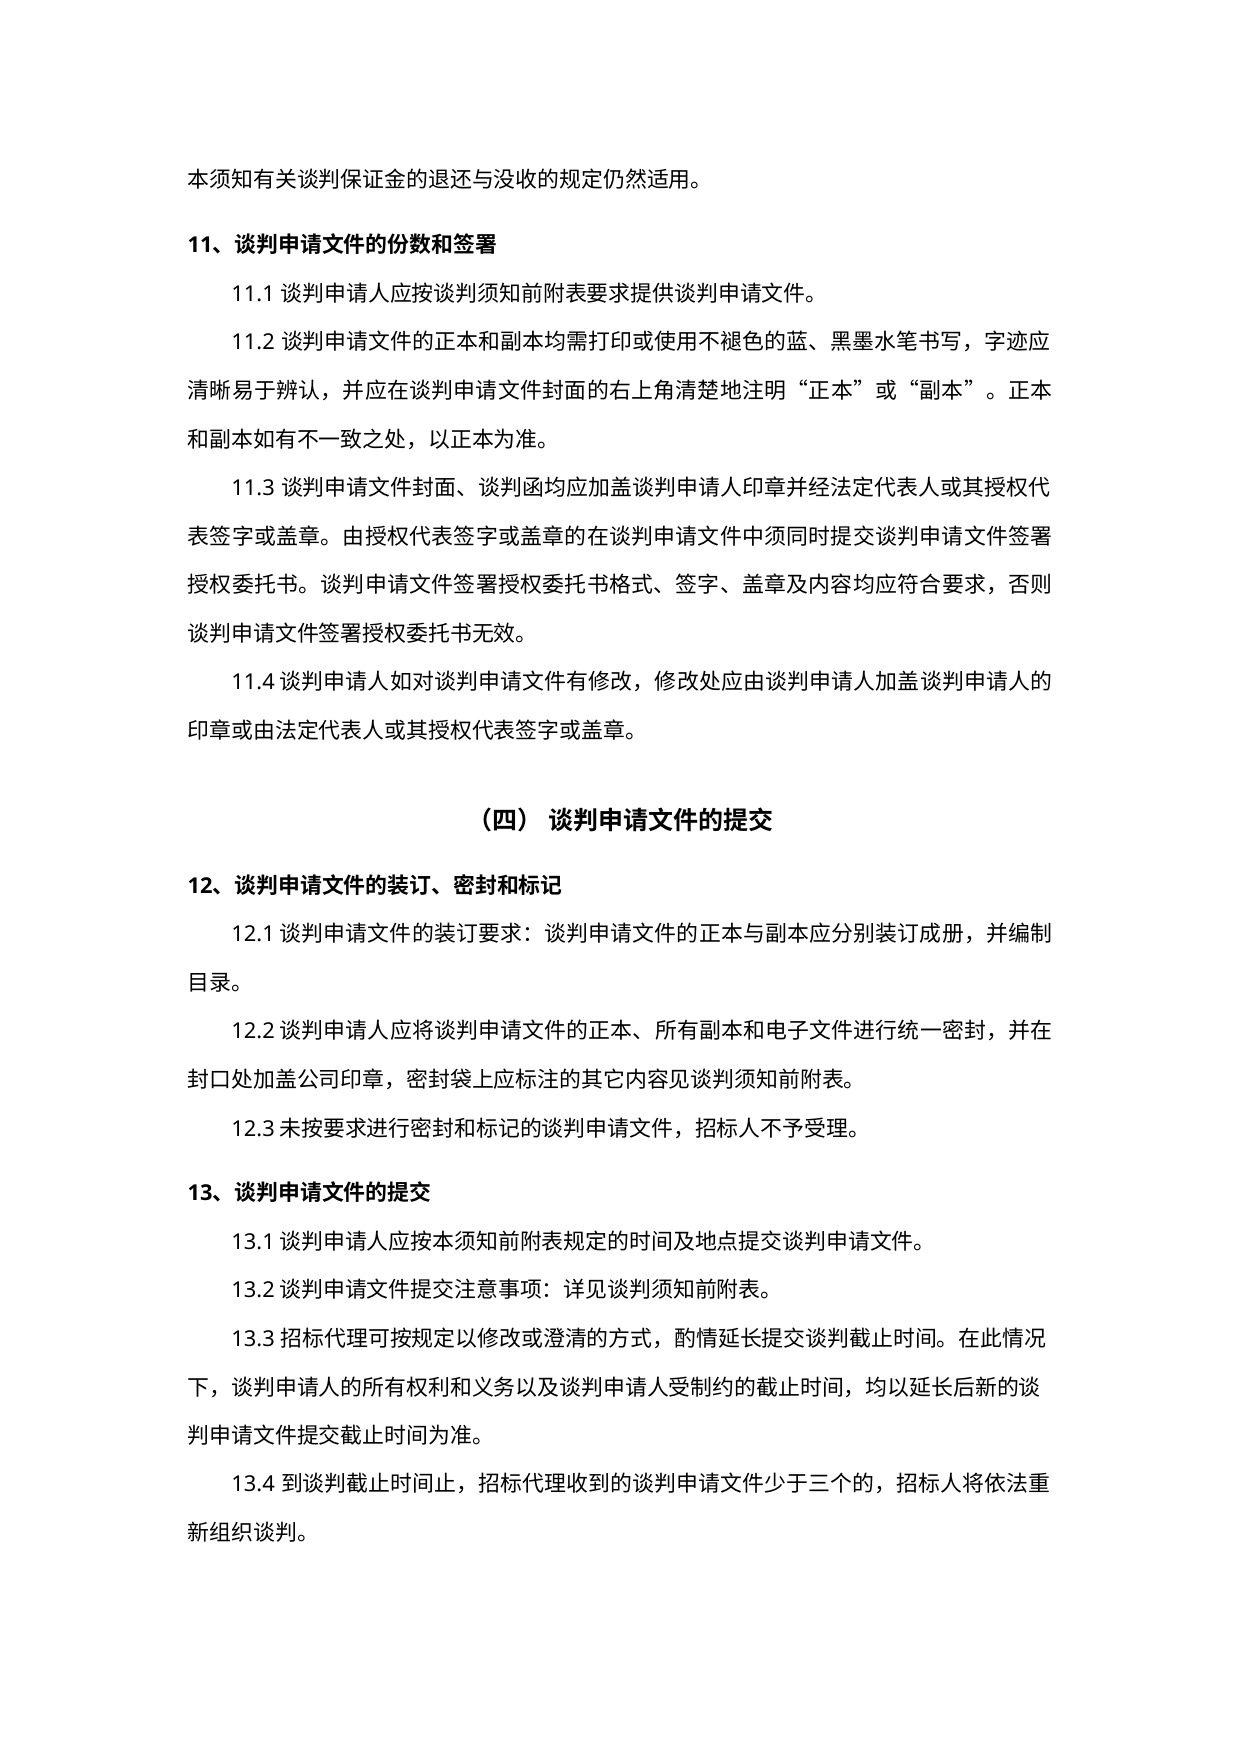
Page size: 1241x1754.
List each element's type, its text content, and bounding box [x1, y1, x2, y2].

text 11.1 谈判申请人应按谈判须知前附表要求提供谈判申请文件。 [187, 275, 1053, 308]
text 11.2 谈判申请文件的正本和副本均需打印或使用不褪色的蓝、黑墨水笔书写，字迹应清晰易于辨认，并应在谈判申请文件封面的右上角清楚地注明“正本”或“副本”。正本和副本如有不一致之处，以正本为准。 [187, 324, 1053, 454]
text 11.4谈判申请人如对谈判申请文件有修改，修改处应由谈判申请人加盖谈判申请人的印章或由法定代表人或其授权代表签字或盖章。 [187, 664, 1053, 745]
text （四） 谈判申请文件的提交 [187, 786, 1053, 851]
text 12、谈判申请文件的装订、密封和标记 [187, 867, 1053, 900]
text 13、谈判申请文件的提交 [187, 1175, 1053, 1207]
text 12.3未按要求进行密封和标记的谈判申请文件，招标人不予受理。 [187, 1110, 1053, 1143]
text 13.3 招标代理可按规定以修改或澄清的方式，酌情延长提交谈判截止时间。在此情况下，谈判申请人的所有权利和义务以及谈判申请人受制约的截止时间，均以延长后新的谈判申请文件提交截止时间为准。 [187, 1320, 1053, 1450]
text 12.2谈判申请人应将谈判申请文件的正本、所有副本和电子文件进行统一密封，并在封口处加盖公司印章，密封袋上应标注的其它内容见谈判须知前附表。 [187, 1013, 1053, 1094]
text 11、谈判申请文件的份数和签署 [187, 227, 1053, 259]
text 13.2谈判申请文件提交注意事项：详见谈判须知前附表。 [187, 1272, 1053, 1304]
text 12.1谈判申请文件的装订要求：谈判申请文件的正本与副本应分别装订成册，并编制目录。 [187, 916, 1053, 997]
text 13.4 到谈判截止时间止，招标代理收到的谈判申请文件少于三个的，招标人将依法重新组织谈判。 [187, 1466, 1053, 1547]
text 13.1谈判申请人应按本须知前附表规定的时间及地点提交谈判申请文件。 [187, 1224, 1053, 1256]
text 11.3 谈判申请文件封面、谈判函均应加盖谈判申请人印章并经法定代表人或其授权代表签字或盖章。由授权代表签字或盖章的在谈判申请文件中须同时提交谈判申请文件签署授权委托书。谈判申请文件签署授权委托书格式、签字、盖章及内容均应符合要求，否则谈判申请文件签署授权委托书无效。 [187, 469, 1053, 648]
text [187, 162, 1053, 194]
